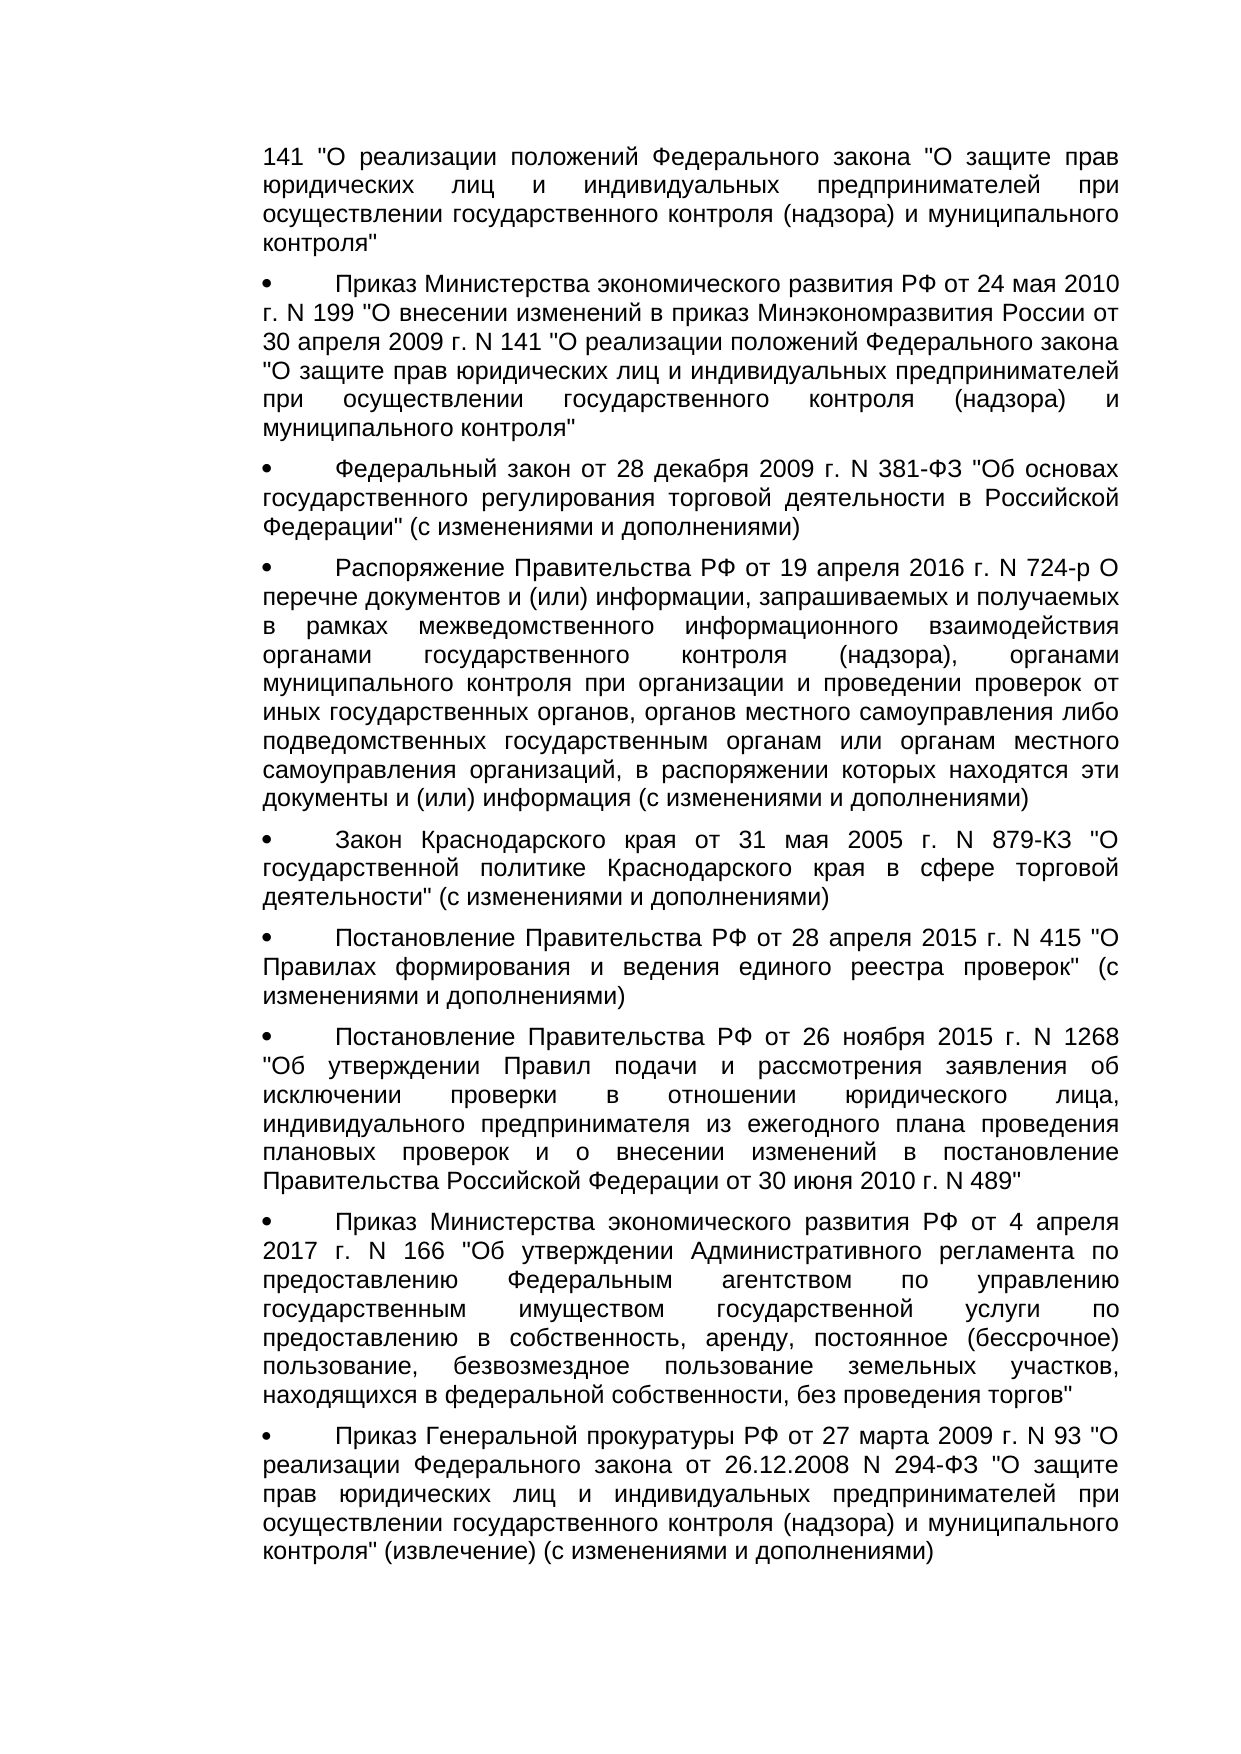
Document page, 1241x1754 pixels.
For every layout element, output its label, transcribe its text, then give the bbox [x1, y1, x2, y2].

list Распоряжение Правительства РФ от 19 апреля 2016 г. N 724-р О перечне документов и (или) информации, запрашиваемых и получаемых в рамках межведомственного информационного взаимодействия органами государственного контроля (надзора), органами муниципального контроля при организации и проведении проверок от иных государственных органов, органов местного самоуправления либо подведомственных государственным органам или органам местного самоуправления организаций, в распоряжении которых находятся эти документы и (или) информация (с изменениями и дополнениями) [262, 553, 1120, 812]
list Приказ Министерства экономического развития РФ от 4 апреля 2017 г. N 166 "Об утверждении Административного регламента по предоставлению Федеральным агентством по управлению государственным имуществом государственной услуги по предоставлению в собственность, аренду, постоянное (бессрочное) пользование, безвозмездное пользование земельных участков, находящихся в федеральной собственности, без проведения торгов" [262, 1207, 1120, 1409]
list Постановление Правительства РФ от 26 ноября 2015 г. N 1268 "Об утверждении Правил подачи и рассмотрения заявления об исключении проверки в отношении юридического лица, индивидуального предпринимателя из ежегодного плана проведения плановых проверок и о внесении изменений в постановление Правительства Российской Федерации от 30 июня 2010 г. N 489" [262, 1022, 1120, 1195]
list Закон Краснодарского края от 31 мая 2005 г. N 879-КЗ "О государственной политике Краснодарского края в сфере торговой деятельности" (с изменениями и дополнениями) [262, 824, 1120, 911]
list Приказ Министерства экономического развития РФ от 24 мая 2010 г. N 199 "О внесении изменений в приказ Минэкономразвития России от 30 апреля 2009 г. N 141 "О реализации положений Федерального закона "О защите прав юридических лиц и индивидуальных предпринимателей при осуществлении государственного контроля (надзора) и муниципального контроля" [262, 269, 1120, 442]
list Постановление Правительства РФ от 28 апреля 2015 г. N 415 "О Правилах формирования и ведения единого реестра проверок" (с изменениями и дополнениями) [262, 923, 1120, 1010]
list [262, 142, 1120, 257]
list Приказ Генеральной прокуратуры РФ от 27 марта 2009 г. N 93 "О реализации Федерального закона от 26.12.2008 N 294-ФЗ "О защите прав юридических лиц и индивидуальных предпринимателей при осуществлении государственного контроля (надзора) и муниципального контроля" (извлечение) (с изменениями и дополнениями) [262, 1421, 1120, 1565]
list Федеральный закон от 28 декабря 2009 г. N 381-ФЗ "Об основах государственного регулирования торговой деятельности в Российской Федерации" (с изменениями и дополнениями) [262, 454, 1120, 541]
